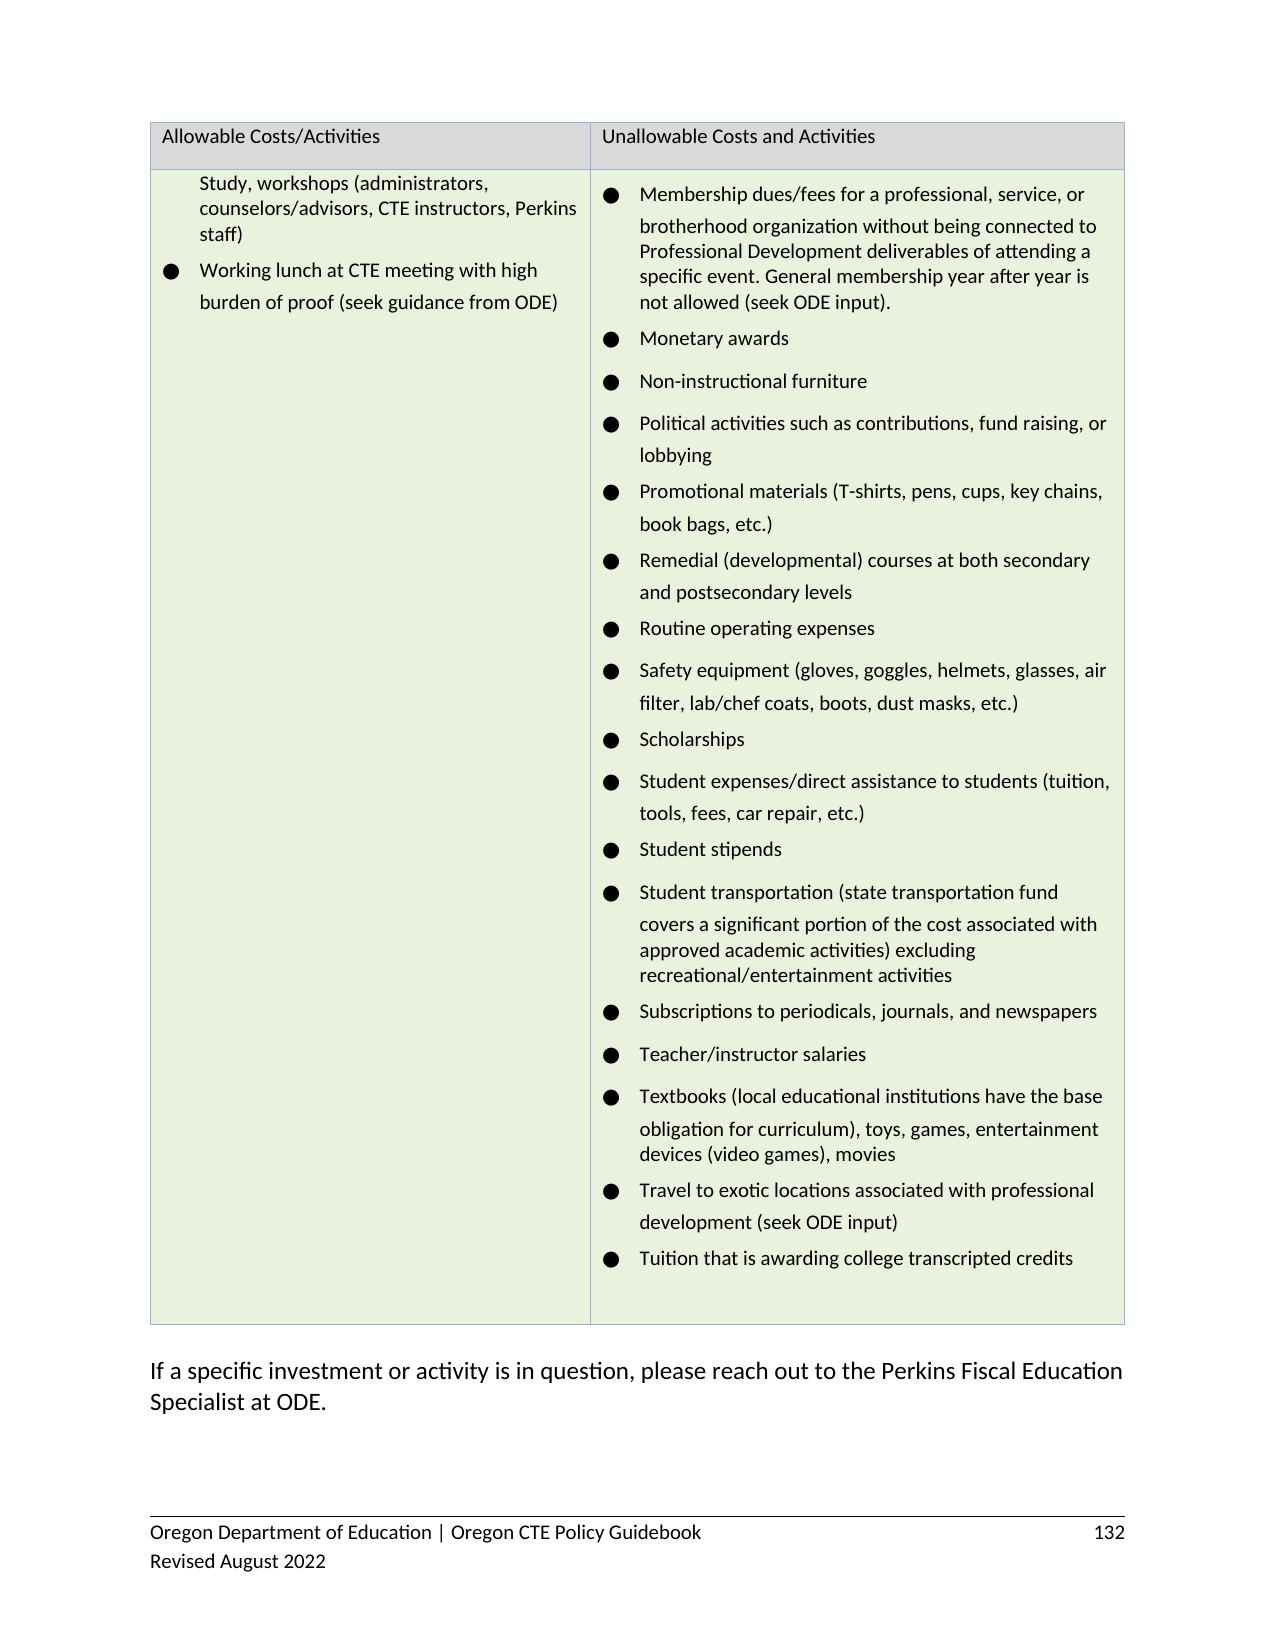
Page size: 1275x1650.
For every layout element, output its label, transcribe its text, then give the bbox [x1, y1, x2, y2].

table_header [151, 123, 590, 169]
text If a specific investment or activity is in question, please reach out to the Perkins Fiscal Education Specialist at ODE. [150, 1355, 1125, 1416]
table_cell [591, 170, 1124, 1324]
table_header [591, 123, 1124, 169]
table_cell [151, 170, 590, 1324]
